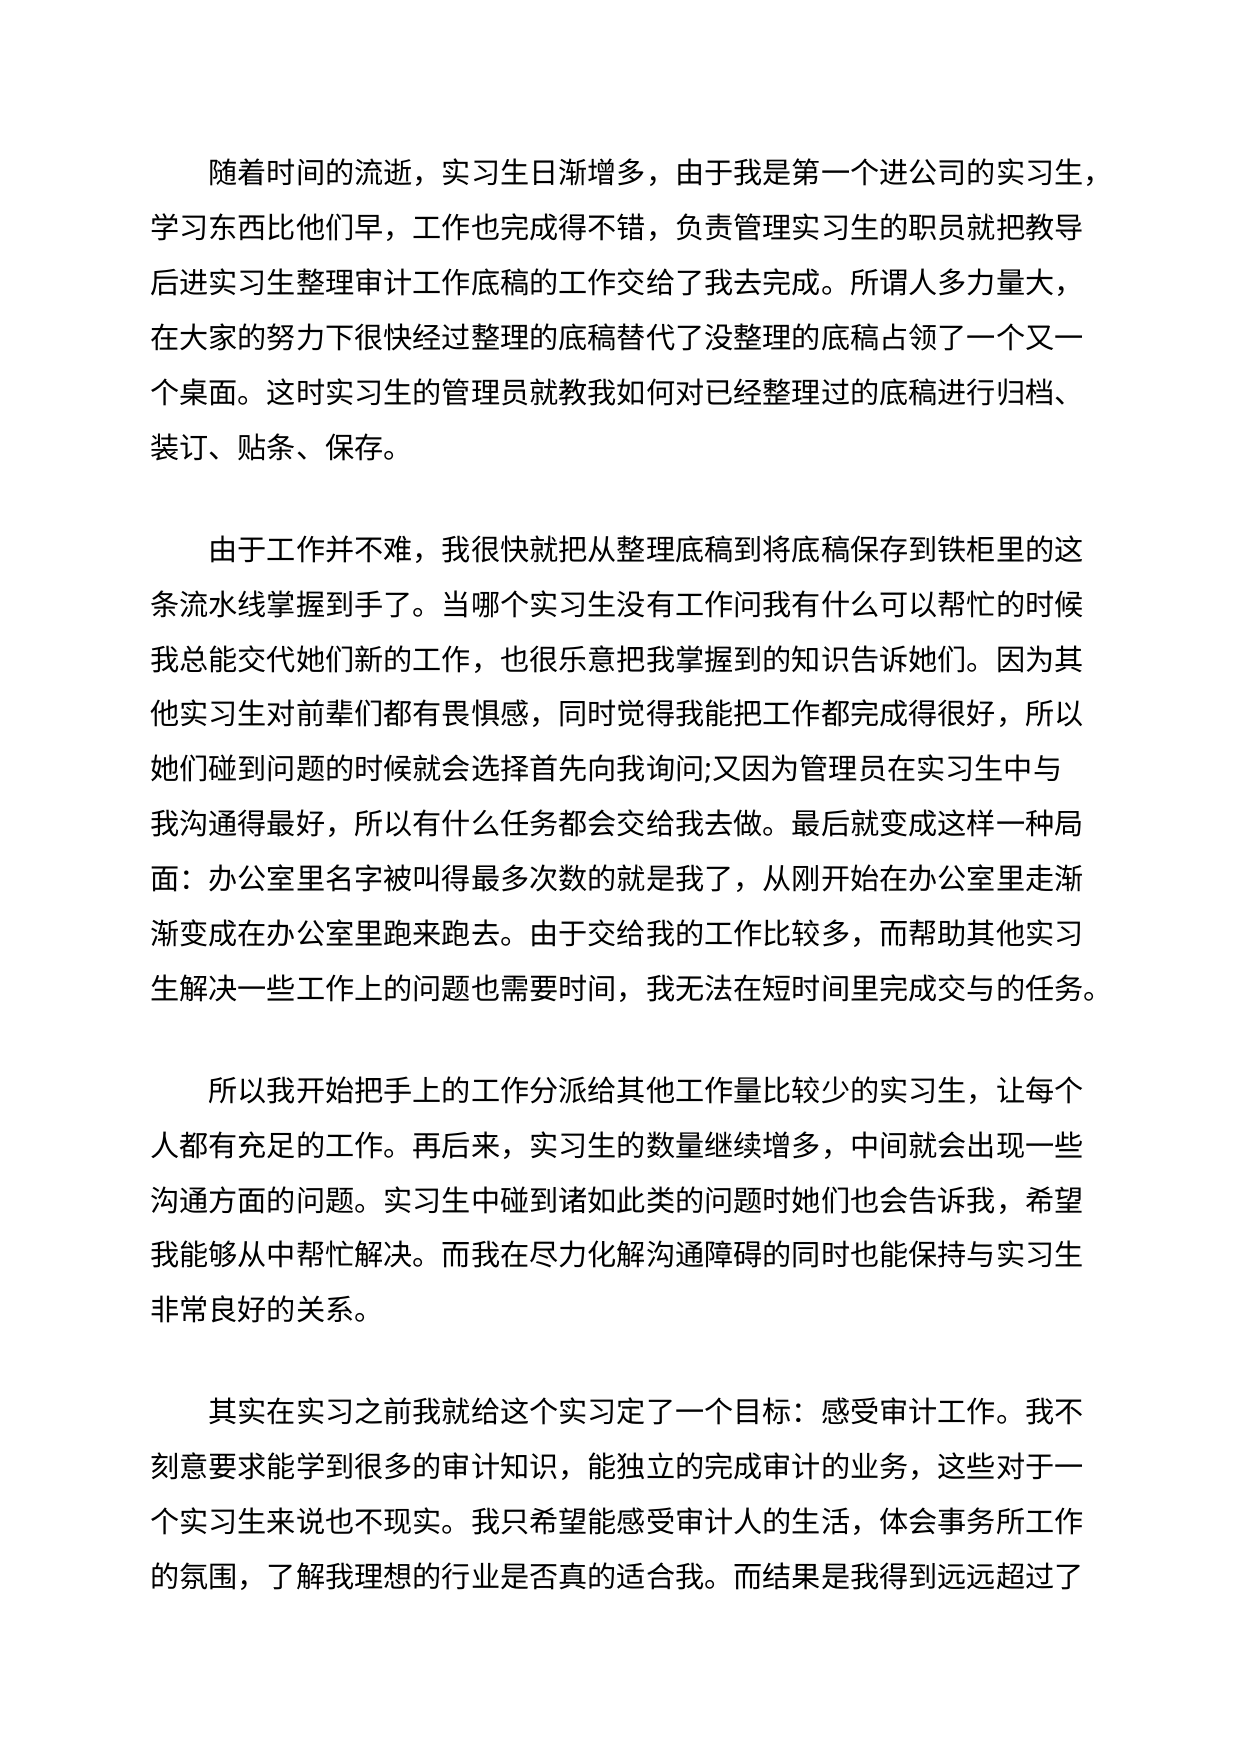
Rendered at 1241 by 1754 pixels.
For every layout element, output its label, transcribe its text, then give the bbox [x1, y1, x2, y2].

text 所以我开始把手上的工作分派给其他工作量比较少的实习生，让每个人都有充足的工作。再后来，实习生的数量继续增多，中间就会出现一些沟通方面的问题。实习生中碰到诸如此类的问题时她们也会告诉我，希望我能够从中帮忙解决。而我在尽力化解沟通障碍的同时也能保持与实习生非常良好的关系。 [150, 1067, 1090, 1329]
text 由于工作并不难，我很快就把从整理底稿到将底稿保存到铁柜里的这条流水线掌握到手了。当哪个实习生没有工作问我有什么可以帮忙的时候我总能交代她们新的工作，也很乐意把我掌握到的知识告诉她们。因为其他实习生对前辈们都有畏惧感，同时觉得我能把工作都完成得很好，所以她们碰到问题的时候就会选择首先向我询问;又因为管理员在实习生中与我沟通得最好，所以有什么任务都会交给我去做。最后就变成这样一种局面：办公室里名字被叫得最多次数的就是我了，从刚开始在办公室里走渐渐变成在办公室里跑来跑去。由于交给我的工作比较多，而帮助其他实习生解决一些工作上的问题也需要时间，我无法在短时间里完成交与的任务。 [150, 526, 1090, 1008]
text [150, 1389, 1090, 1596]
text 随着时间的流逝，实习生日渐增多，由于我是第一个进公司的实习生，学习东西比他们早，工作也完成得不错，负责管理实习生的职员就把教导后进实习生整理审计工作底稿的工作交给了我去完成。所谓人多力量大，在大家的努力下很快经过整理的底稿替代了没整理的底稿占领了一个又一个桌面。这时实习生的管理员就教我如何对已经整理过的底稿进行归档、装订、贴条、保存。 [150, 150, 1090, 467]
